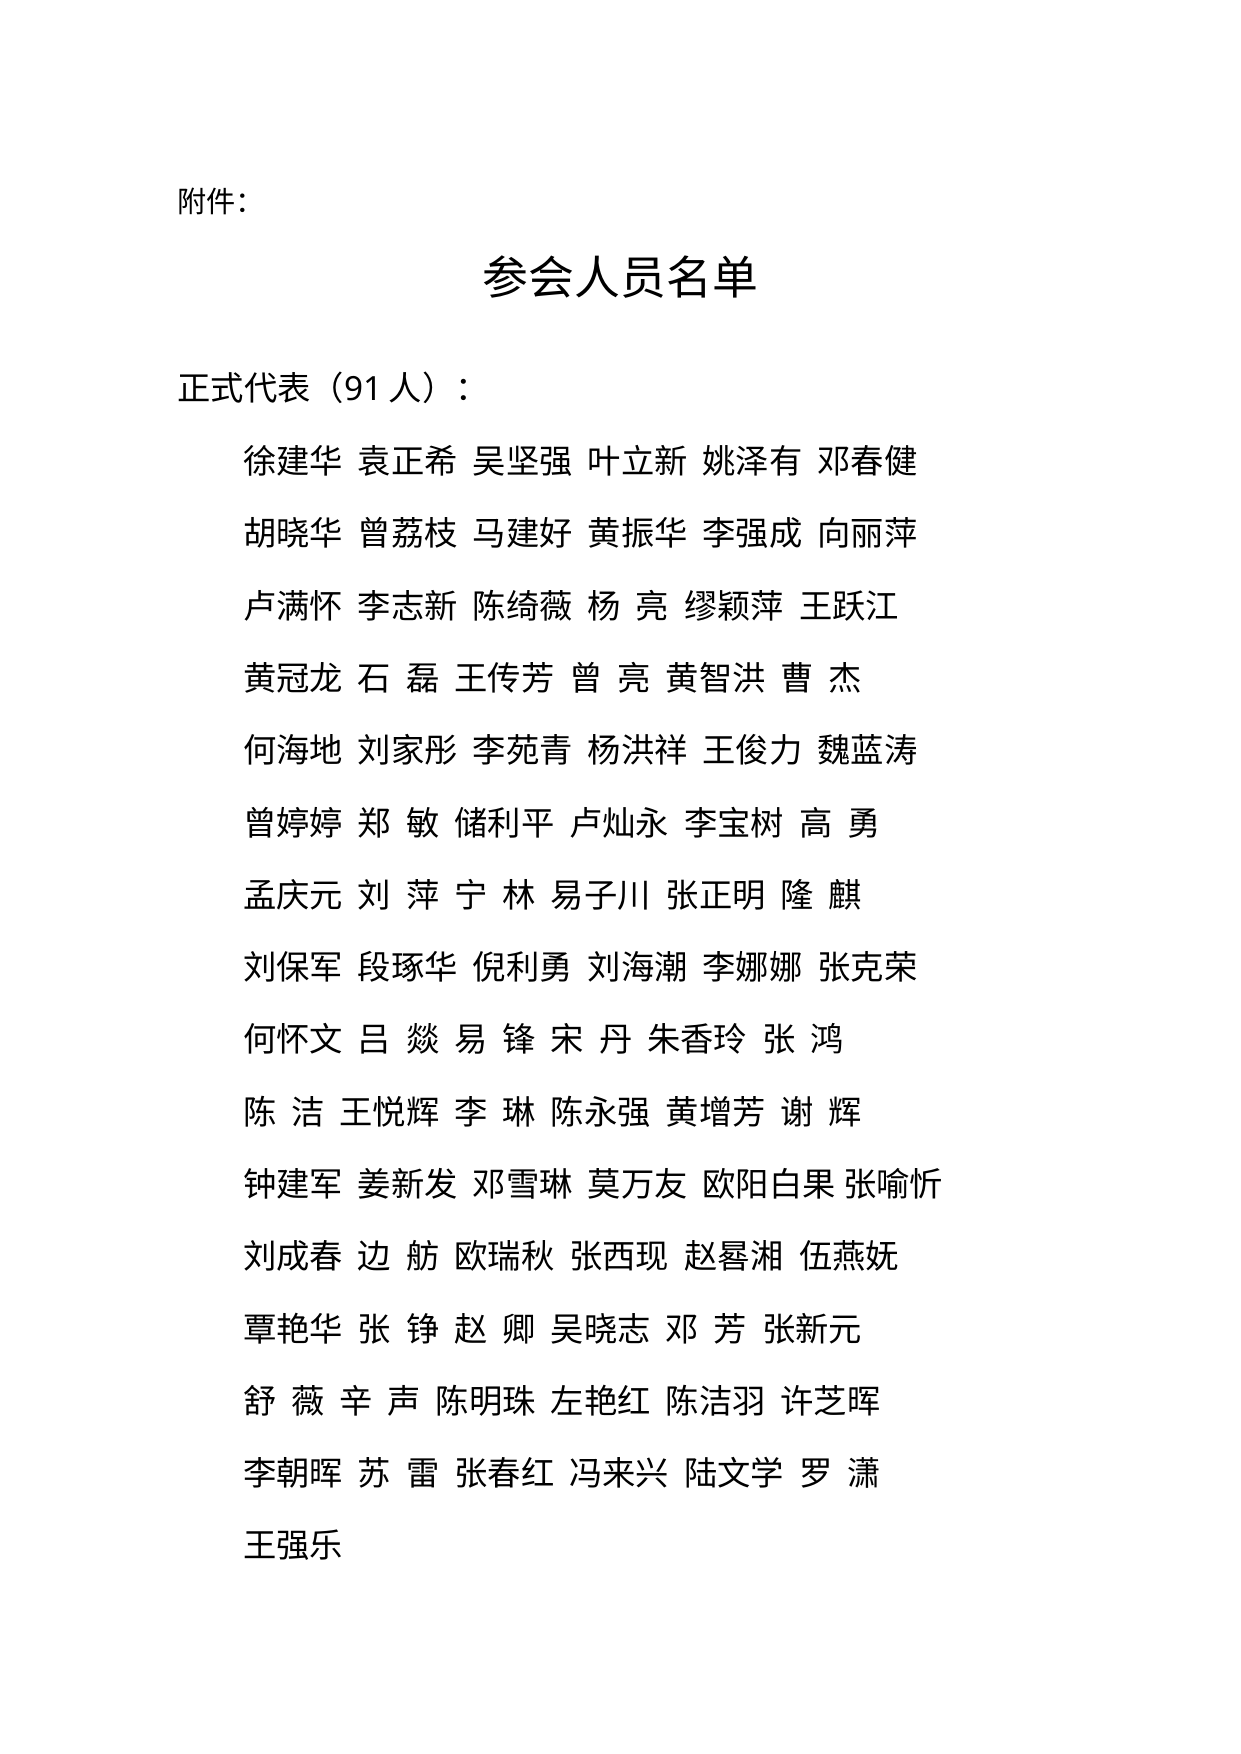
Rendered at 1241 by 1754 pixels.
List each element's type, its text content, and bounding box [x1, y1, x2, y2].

text 曾婷婷 郑 敏 储利平 卢灿永 李宝树 高 勇 [243, 796, 1063, 844]
text 附件： [177, 178, 1063, 221]
text 舒 薇 辛 声 陈明珠 左艳红 陈洁羽 许芝晖 [243, 1374, 1063, 1423]
text 卢满怀 李志新 陈绮薇 杨 亮 缪颖萍 王跃江 [243, 579, 1063, 628]
text 陈 洁 王悦辉 李 琳 陈永强 黄增芳 谢 辉 [243, 1085, 1063, 1134]
text 王强乐 [243, 1519, 1063, 1567]
text 正式代表（91人）： [177, 362, 1063, 411]
text 覃艳华 张 铮 赵 卿 吴晓志 邓 芳 张新元 [243, 1302, 1063, 1351]
text 参会人员名单 [177, 242, 1063, 308]
text 何怀文 吕 燚 易 锋 宋 丹 朱香玲 张 鸿 [243, 1013, 1063, 1061]
text 刘成春 边 舫 欧瑞秋 张西现 赵晷湘 伍燕妩 [243, 1230, 1063, 1278]
text 何海地 刘家彤 李苑青 杨洪祥 王俊力 魏蓝涛 [243, 724, 1063, 772]
text 黄冠龙 石 磊 王传芳 曾 亮 黄智洪 曹 杰 [243, 652, 1063, 700]
text 徐建华 袁正希 吴坚强 叶立新 姚泽有 邓春健 [243, 435, 1063, 483]
text 钟建军 姜新发 邓雪琳 莫万友 欧阳白果 张喻忻 [243, 1158, 1063, 1206]
text 孟庆元 刘 萍 宁 林 易子川 张正明 隆 麒 [243, 868, 1063, 917]
text 李朝晖 苏 雷 张春红 冯来兴 陆文学 罗 潇 [243, 1447, 1063, 1495]
text 刘保军 段琢华 倪利勇 刘海潮 李娜娜 张克荣 [243, 941, 1063, 989]
text 胡晓华 曾荔枝 马建好 黄振华 李强成 向丽萍 [243, 507, 1063, 555]
